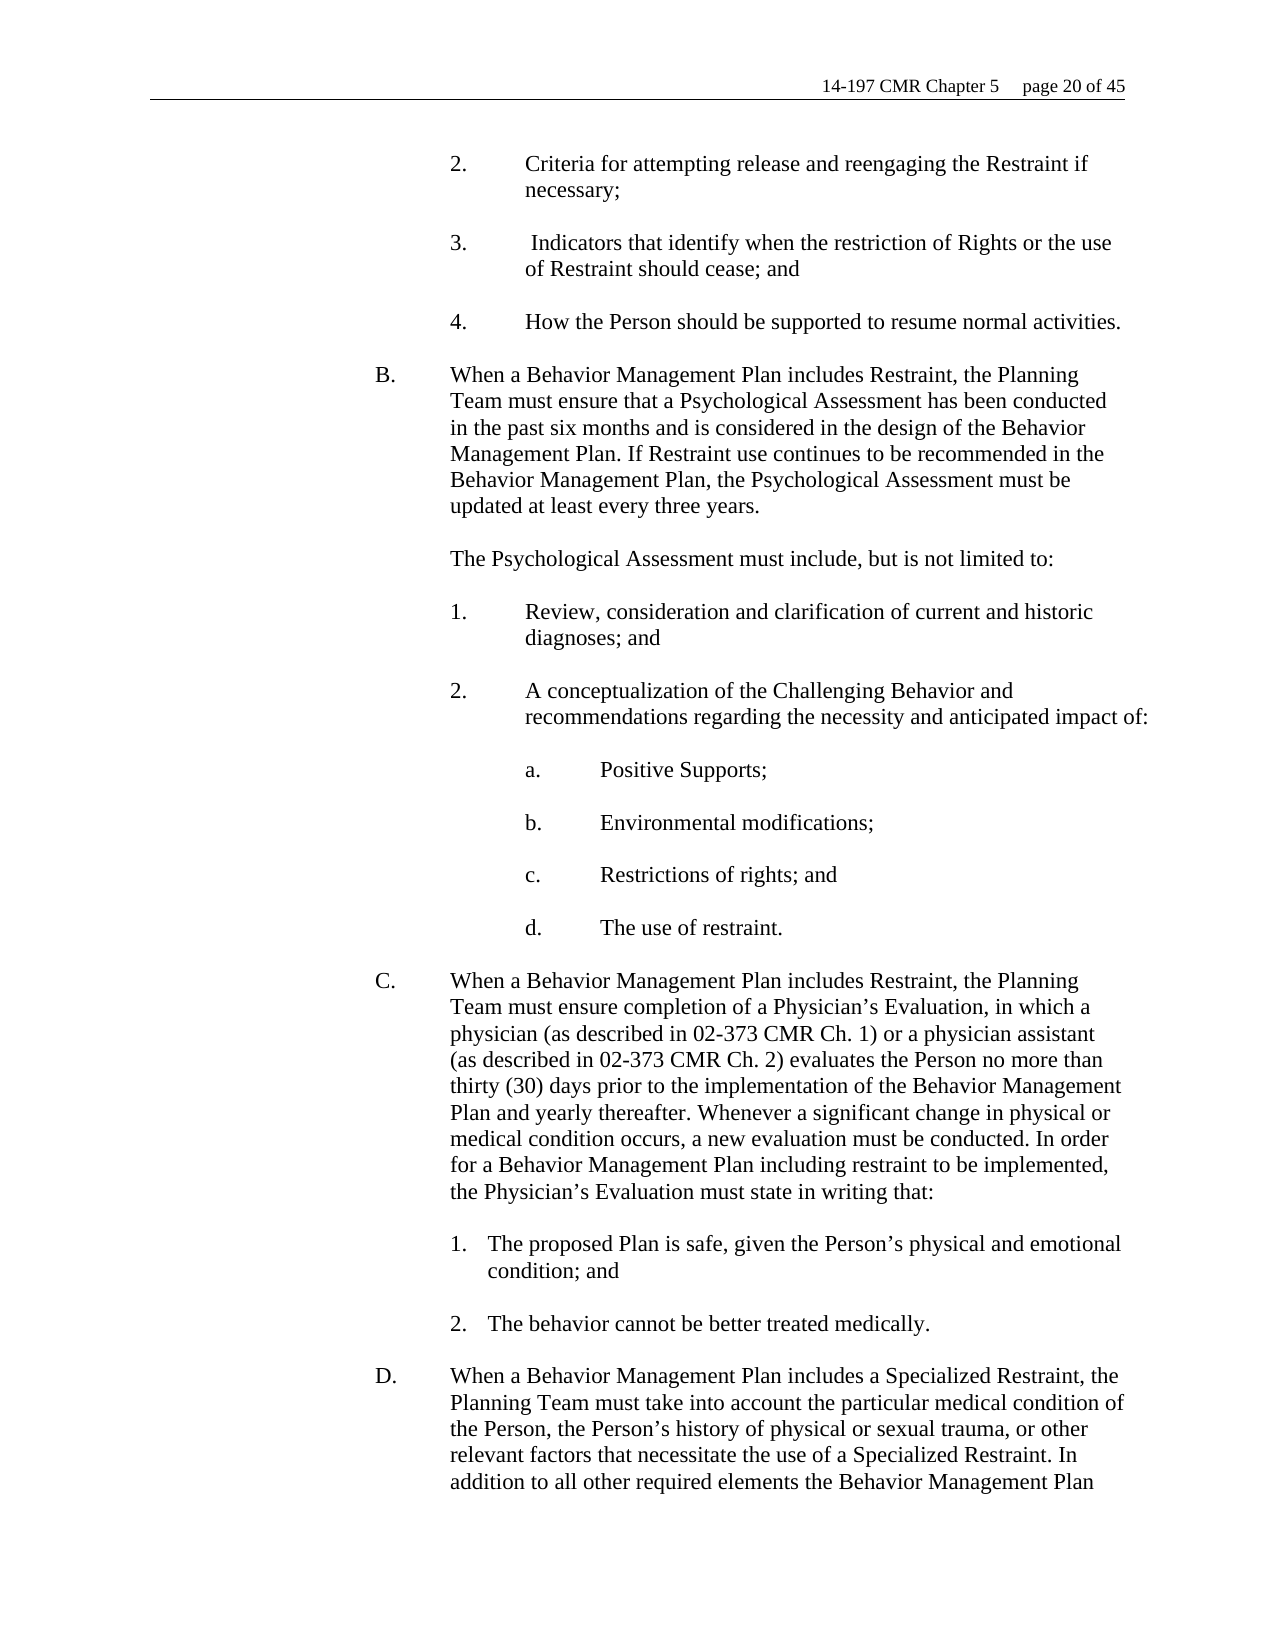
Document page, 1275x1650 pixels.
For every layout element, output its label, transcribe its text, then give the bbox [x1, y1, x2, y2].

text 2. A conceptualization of the Challenging Behavior and recommendations regarding the necessity and anticipated impact of: [450, 677, 1153, 730]
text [375, 1362, 1125, 1494]
list The behavior cannot be better treated medically. [450, 1309, 1125, 1336]
text 2. Criteria for attempting release and reengaging the Restraint if necessary; [450, 150, 1125, 203]
list Positive Supports; [525, 756, 1125, 782]
text d. The use of restraint. [525, 914, 1125, 941]
list How the Person should be supported to resume normal activities. [450, 308, 1125, 334]
text The Psychological Assessment must include, but is not limited to: [450, 545, 1125, 572]
text B. When a Behavior Management Plan includes Restraint, the Planning Team must ensure that a Psychological Assessment has been conducted in the past six months and is considered in the design of the Behavior Management Plan. If Restraint use continues to be recommended in the Behavior Management Plan, the Psychological Assessment must be updated at least every three years. [375, 361, 1125, 519]
list Environmental modifications; [525, 809, 1125, 835]
list The proposed Plan is safe, given the Person’s physical and emotional condition; and [450, 1231, 1125, 1283]
text 3. Indicators that identify when the restriction of Rights or the use of Restraint should cease; and [450, 229, 1125, 282]
text 1. Review, consideration and clarification of current and historic diagnoses; and [450, 598, 1125, 651]
list Restrictions of rights; and [525, 862, 1125, 888]
text C. When a Behavior Management Plan includes Restraint, the Planning Team must ensure completion of a Physician’s Evaluation, in which a physician (as described in 02-373 CMR Ch. 1) or a physician assistant (as described in 02-373 CMR Ch. 2) evaluates the Person no more than thirty (30) days prior to the implementation of the Behavior Management Plan and yearly thereafter. Whenever a significant change in physical or medical condition occurs, a new evaluation must be conducted. In order for a Behavior Management Plan including restraint to be implemented, the Physician’s Evaluation must state in writing that: [375, 967, 1125, 1204]
